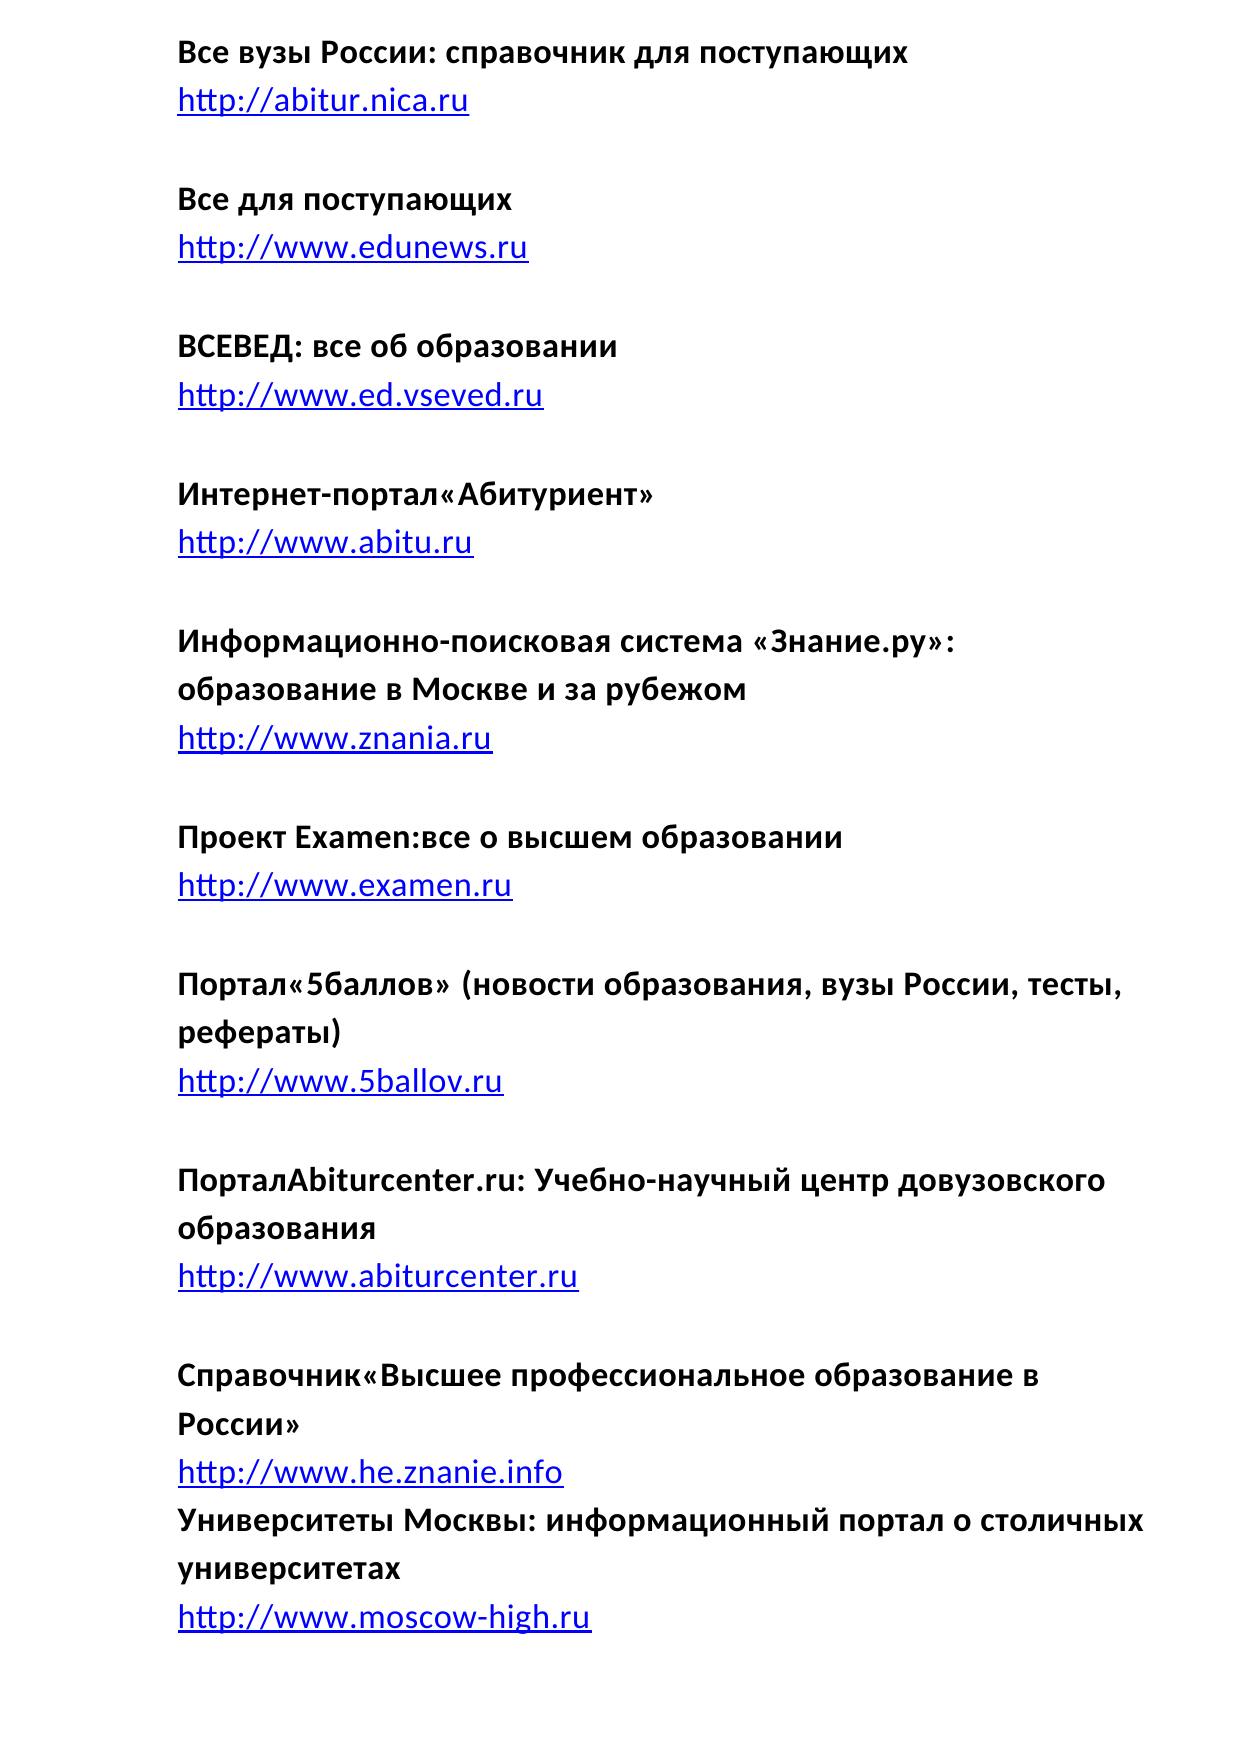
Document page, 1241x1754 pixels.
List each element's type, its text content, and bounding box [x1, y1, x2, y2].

text Портал«5баллов» (новости образования, вузы России, тесты, рефераты) http://www.5ballov.ru [177, 962, 1152, 1133]
text ПорталAbiturcenter.ru: Учебно-научный центр довузовского образования http://www.abiturcenter.ru [177, 1158, 1152, 1328]
text Справочник«Высшее профессиональное образование в России» http://www.he.znanie.info Университеты Москвы: информационный портал о столичных университетах http://www.moscow-high.ru [177, 1353, 1152, 1637]
text ВСЕВЕД: все об образовании http://www.ed.vseved.ru [177, 324, 1152, 447]
text Информационно-поисковая система «Знание.ру»: образование в Москве и за рубежом http://www.znania.ru [177, 619, 1152, 790]
text Все для поступающих http://www.edunews.ru [177, 177, 1152, 299]
text Все вузы России: справочник для поступающих http://abitur.nica.ru [177, 29, 1152, 152]
text Интернет-портал«Абитуриент» http://www.abitu.ru [177, 472, 1152, 594]
text Проект Examen:все о высшем образовании http://www.examen.ru [177, 815, 1152, 937]
